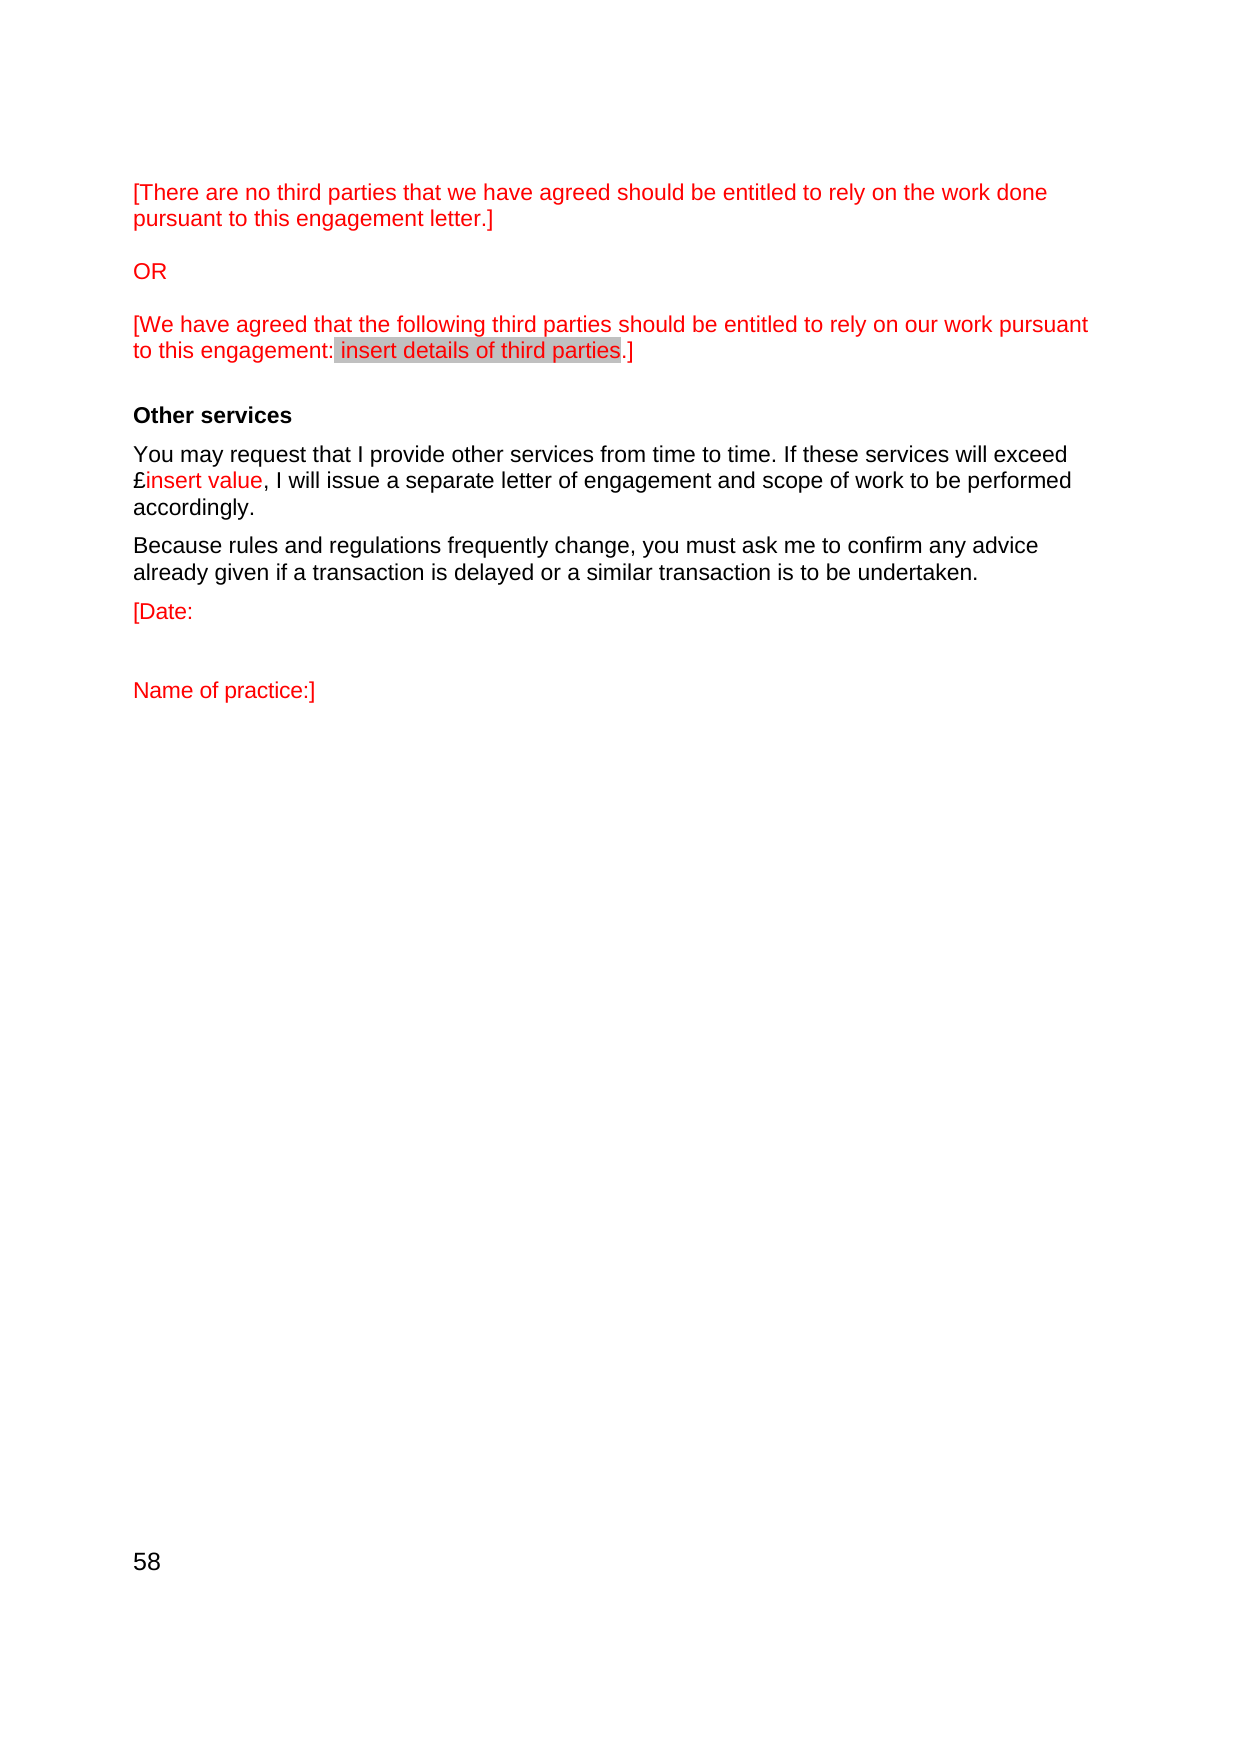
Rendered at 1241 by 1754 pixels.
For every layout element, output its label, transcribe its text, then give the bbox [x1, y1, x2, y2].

text You may request that I provide other services from time to time. If these services will exceed £insert value, I will issue a separate letter of engagement and scope of work to be performed accordingly. [133, 441, 1107, 520]
text [Date: [133, 598, 1107, 624]
text Other services [133, 402, 1107, 428]
text Because rules and regulations frequently change, you must ask me to confirm any advice already given if a transaction is delayed or a similar transaction is to be undertaken. [133, 532, 1107, 585]
text [There are no third parties that we have agreed should be entitled to rely on the work done pursuant to this engagement letter.] OR [We have agreed that the following third parties should be entitled to rely on our work pursuant to this engagement: insert details of third parties.] [133, 179, 1107, 363]
text Name of practice:] [133, 677, 1107, 703]
